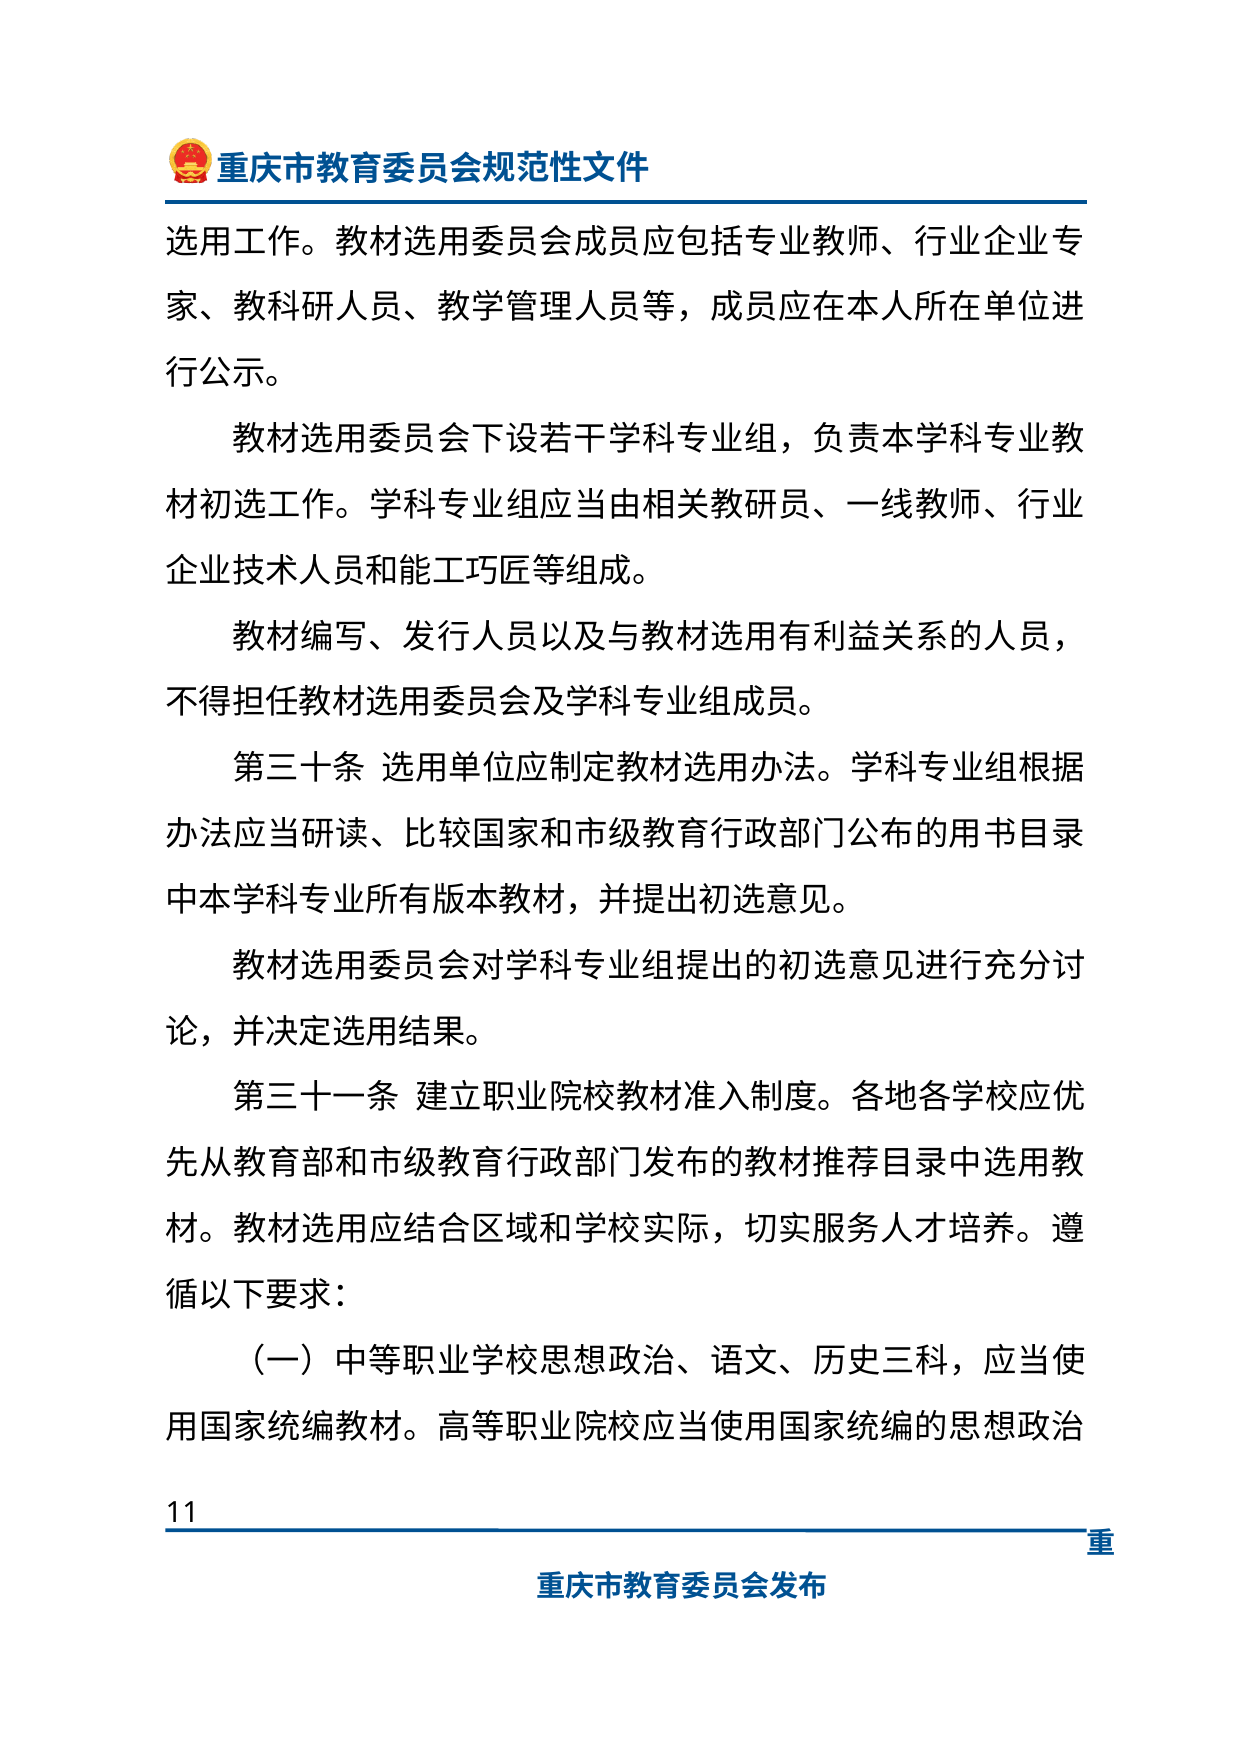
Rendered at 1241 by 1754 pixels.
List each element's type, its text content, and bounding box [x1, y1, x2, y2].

text 教材选用委员会下设若干学科专业组，负责本学科专业教材初选工作。学科专业组应当由相关教研员、一线教师、行业企业技术人员和能工巧匠等组成。 [165, 403, 1087, 601]
text 教材选用单位应当组建教材选用委员会，具体负责教材的选用工作。教材选用委员会成员应包括专业教师、行业企业专家、教科研人员、教学管理人员等，成员应在本人所在单位进行公示。 [165, 206, 1087, 403]
text 第三十条 选用单位应制定教材选用办法。学科专业组根据办法应当研读、比较国家和市级教育行政部门公布的用书目录中本学科专业所有版本教材，并提出初选意见。 [165, 732, 1087, 930]
text 教材编写、发行人员以及与教材选用有利益关系的人员，不得担任教材选用委员会及学科专业组成员。 [165, 601, 1087, 732]
picture [165, 136, 216, 187]
text （一）中等职业学校思想政治、语文、历史三科，应当使用国家统编教材。高等职业院校应当使用国家统编的思想政治理论课教材、马克思主义理论研究和建设工程重点教材。 [165, 1325, 1087, 1457]
text 教材选用委员会对学科专业组提出的初选意见进行充分讨论，并决定选用结果。 [165, 930, 1087, 1062]
text 第三十一条 建立职业院校教材准入制度。各地各学校应优先从教育部和市级教育行政部门发布的教材推荐目录中选用教材。教材选用应结合区域和学校实际，切实服务人才培养。遵循以下要求： [165, 1062, 1087, 1325]
